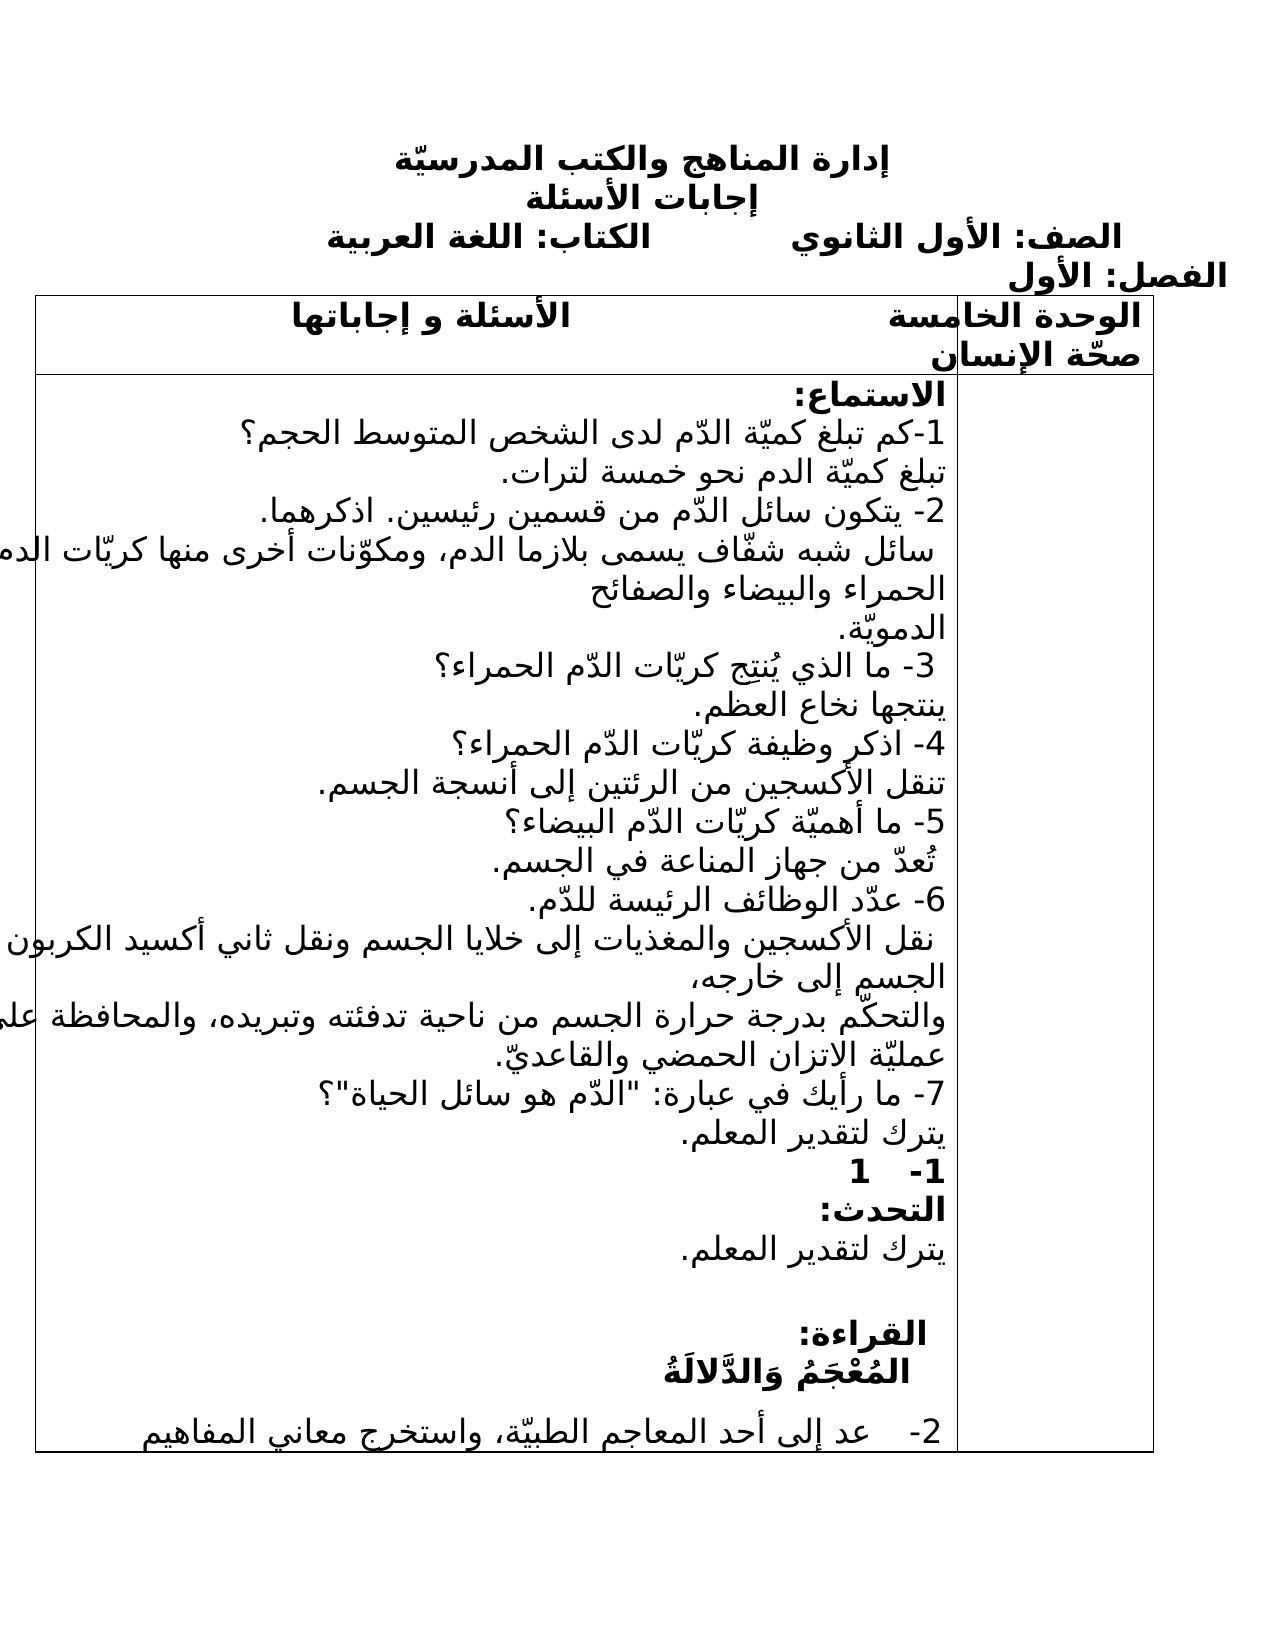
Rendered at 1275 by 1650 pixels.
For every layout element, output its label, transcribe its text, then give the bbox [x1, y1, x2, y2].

text إدارة المناهج والكتب المدرسيّة [56, 140, 1228, 179]
text الصف: الأول الثانوي الكتاب: اللغة العربية الفصل: الأول [56, 217, 1228, 295]
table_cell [36, 375, 957, 1451]
table_header الوحدة الخامسة صحّة الإنسان [958, 296, 1153, 374]
table_header الأسئلة و إجاباتها [36, 296, 957, 374]
table_cell [958, 375, 1153, 1451]
text إجابات الأسئلة [56, 179, 1228, 217]
